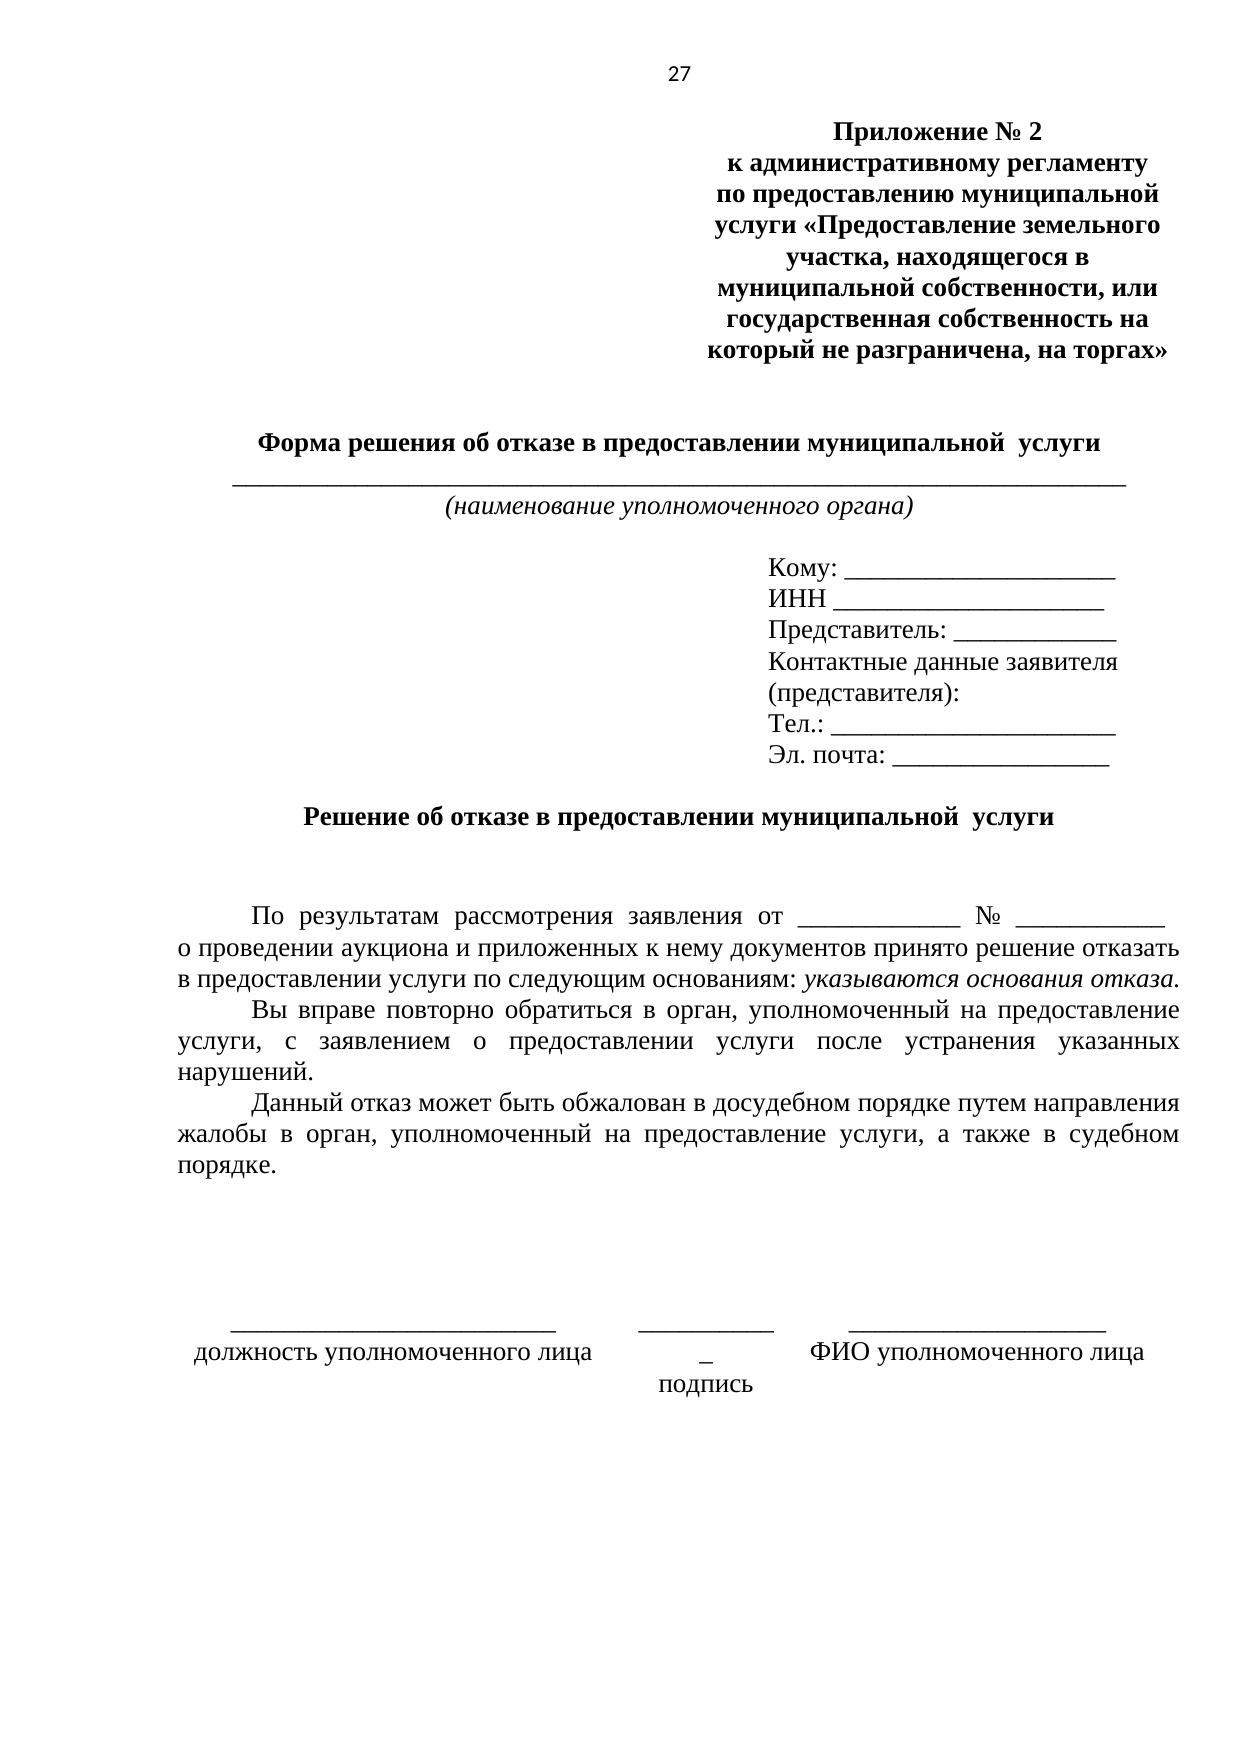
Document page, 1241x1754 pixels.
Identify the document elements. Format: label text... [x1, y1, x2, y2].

text Эл. почта: ________________ [768, 738, 1181, 769]
table_header ________________________ должность уполномоченного лица [166, 1273, 620, 1398]
text Вы вправе повторно обратиться в орган, уполномоченный на предоставление услуги, с заявлением о предоставлении услуги после устранения указанных нарушений. [177, 993, 1181, 1086]
text ИНН ____________________ [768, 582, 1181, 613]
text Решение об отказе в предоставлении муниципальной услуги [177, 800, 1181, 831]
text (наименование уполномоченного органа) [177, 489, 1181, 520]
text к административному регламенту [694, 146, 1181, 177]
text По результатам рассмотрения заявления от ____________ № ___________ о проведении аукциона и приложенных к нему документов принято решение отказать в предоставлении услуги по следующим основаниям: указываются основания отказа. [177, 899, 1181, 993]
text по предоставлению муниципальной услуги «Предоставление земельного участка, находящегося в муниципальной собственности, или государственная собственность на который не разграничена, на торгах» [694, 177, 1181, 364]
text (представителя): [768, 676, 1181, 707]
table_header ___________________ ФИО уполномоченного лица [792, 1273, 1163, 1398]
text Кому: ____________________ [768, 551, 1181, 582]
text Приложение № 2 [694, 115, 1181, 146]
text Представитель: ____________ [768, 613, 1181, 644]
text __________________________________________________________________ [177, 458, 1181, 489]
text Форма решения об отказе в предоставлении муниципальной услуги [177, 427, 1181, 458]
text Тел.: _____________________ [768, 707, 1181, 738]
table_header ___________ подпись [620, 1273, 792, 1398]
text Контактные данные заявителя [768, 644, 1181, 676]
text Данный отказ может быть обжалован в досудебном порядке путем направления жалобы в орган, уполномоченный на предоставление услуги, а также в судебном порядке. [177, 1086, 1181, 1180]
